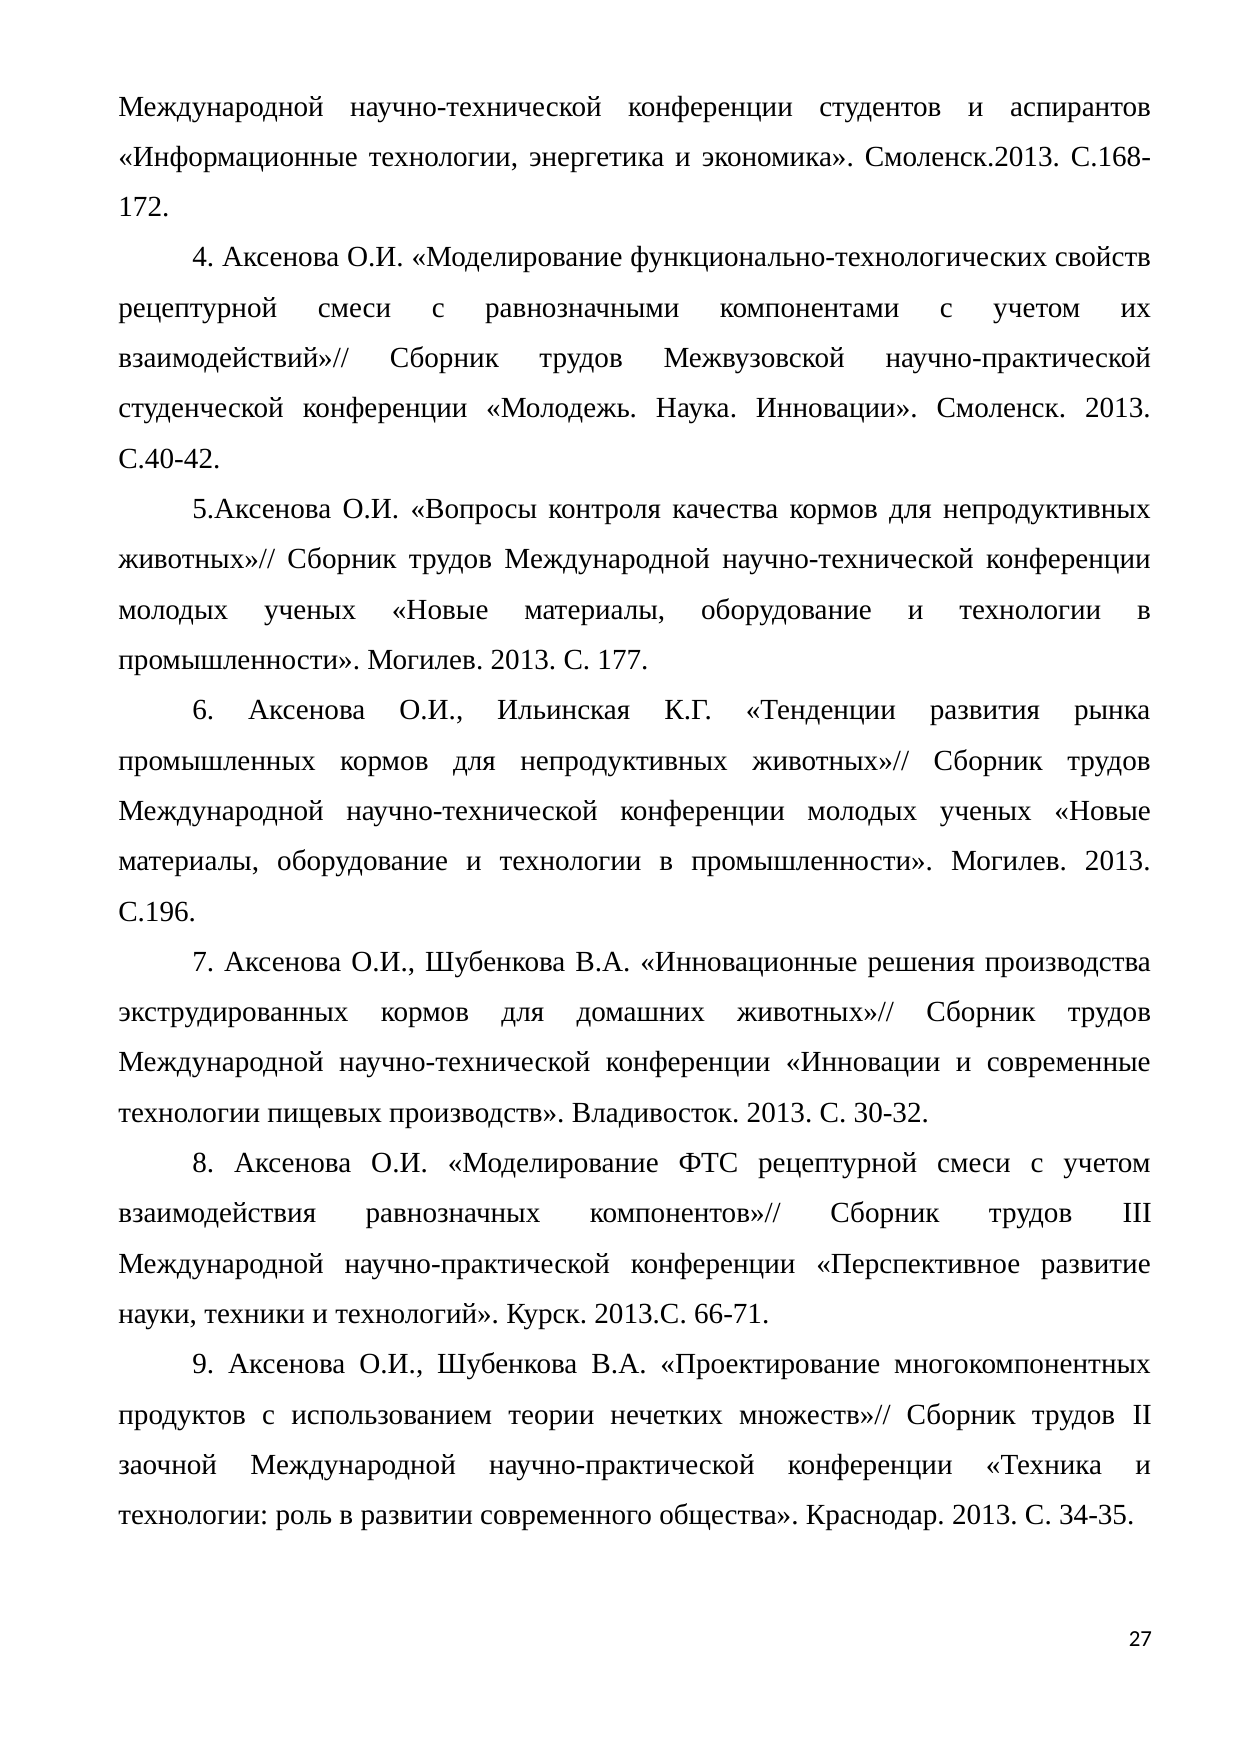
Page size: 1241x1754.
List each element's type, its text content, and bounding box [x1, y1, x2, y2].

text 9. Аксенова О.И., Шубенкова В.А. «Проектирование многокомпонентных продуктов с использованием теории нечетких множеств»// Сборник трудов II заочной Международной научно-практической конференции «Техника и технологии: роль в развитии современного общества». Краснодар. 2013. С. 34-35. [118, 1346, 1152, 1531]
text 6. Аксенова О.И., Ильинская К.Г. «Тенденции развития рынка промышленных кормов для непродуктивных животных»// Сборник трудов Международной научно-технической конференции молодых ученых «Новые материалы, оборудование и технологии в промышленности». Могилев. 2013. С.196. [118, 692, 1152, 927]
text 7. Аксенова О.И., Шубенкова В.А. «Инновационные решения производства экструдированных кормов для домашних животных»// Сборник трудов Международной научно-технической конференции «Инновации и современные технологии пищевых производств». Владивосток. 2013. С. 30-32. [118, 944, 1152, 1128]
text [118, 89, 1152, 223]
text 8. Аксенова О.И. «Моделирование ФТС рецептурной смеси с учетом взаимодействия равнозначных компонентов»// Сборник трудов III Международной научно-практической конференции «Перспективное развитие науки, техники и технологий». Курск. 2013.С. 66-71. [118, 1145, 1152, 1330]
text 5.Аксенова О.И. «Вопросы контроля качества кормов для непродуктивных животных»// Сборник трудов Международной научно-технической конференции молодых ученых «Новые материалы, оборудование и технологии в промышленности». Могилев. 2013. С. 177. [118, 491, 1152, 676]
text 4. Аксенова О.И. «Моделирование функционально-технологических свойств рецептурной смеси с равнозначными компонентами с учетом их взаимодействий»// Сборник трудов Межвузовской научно-практической студенческой конференции «Молодежь. Наука. Инновации». Смоленск. 2013. С.40-42. [118, 239, 1152, 474]
